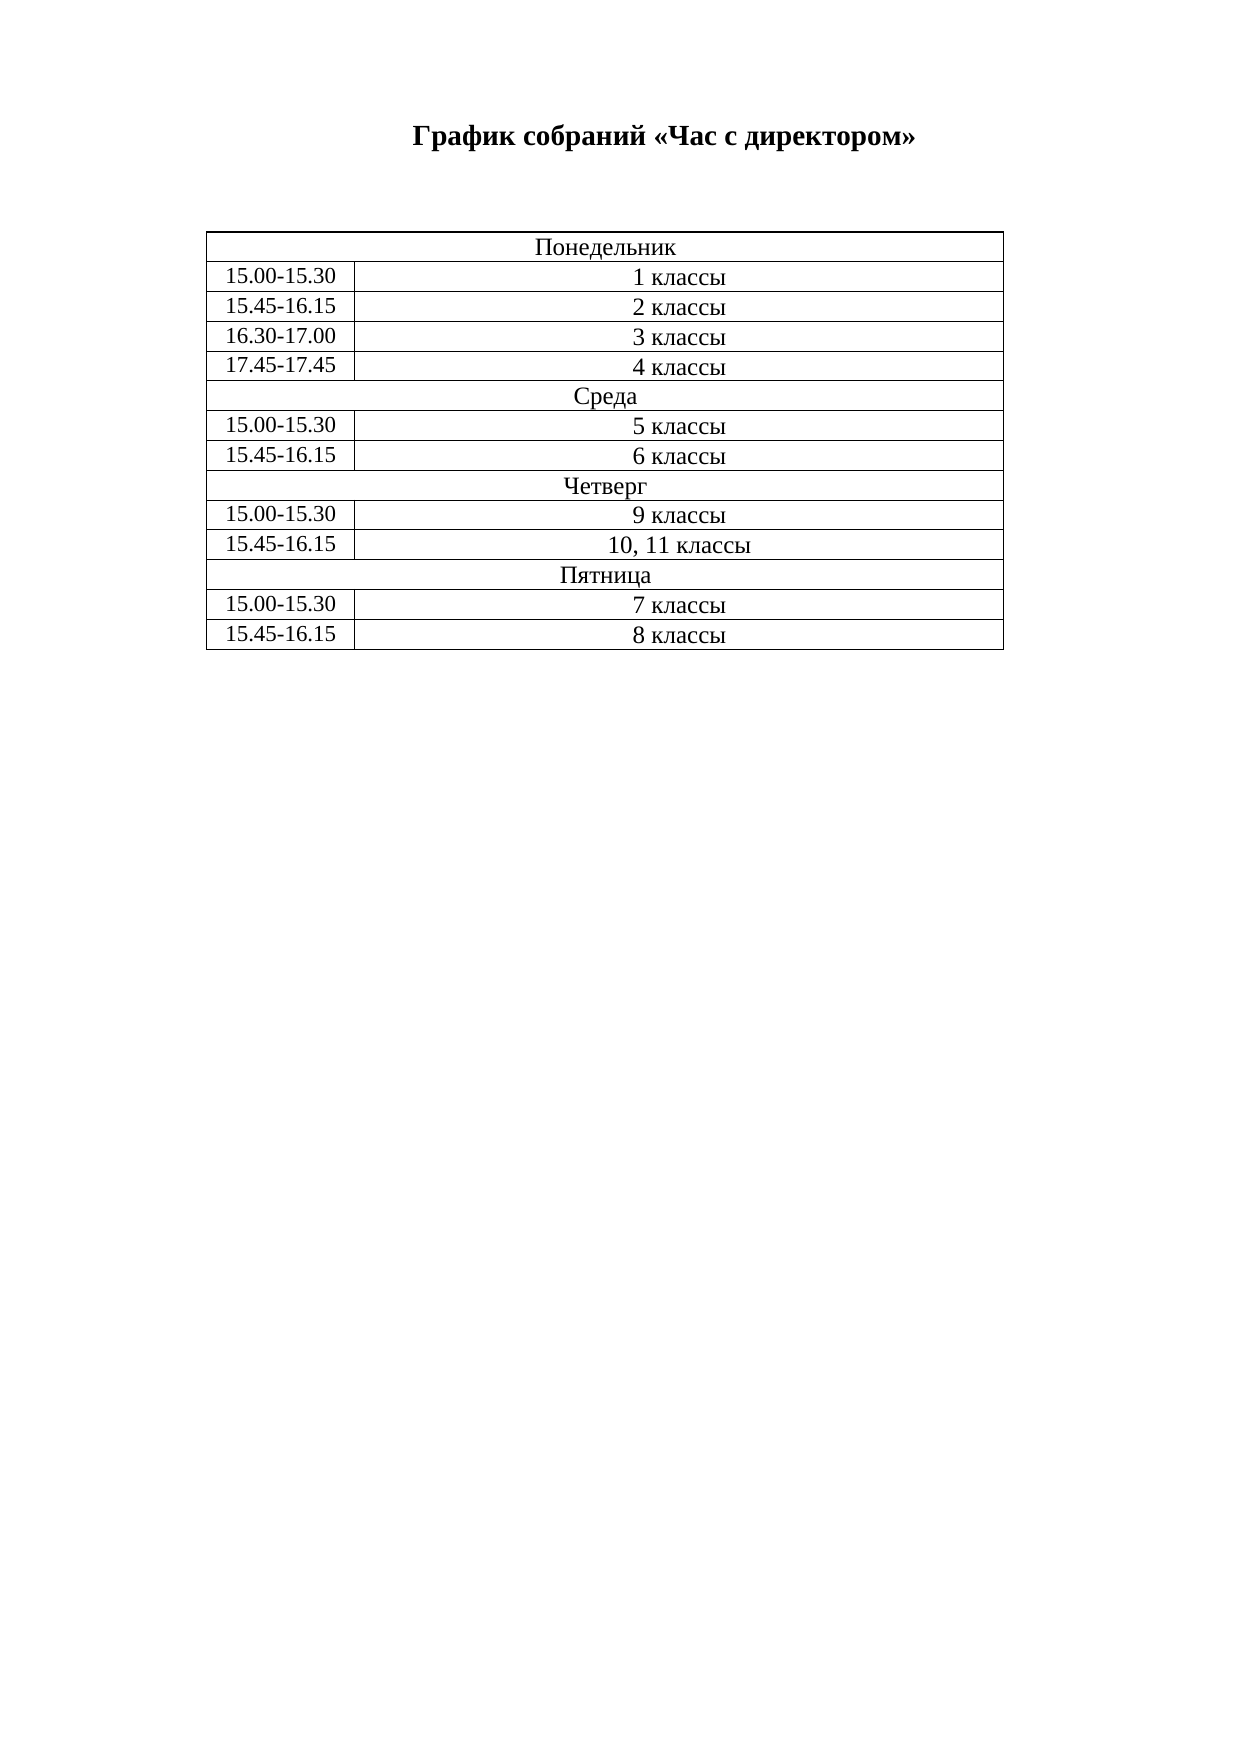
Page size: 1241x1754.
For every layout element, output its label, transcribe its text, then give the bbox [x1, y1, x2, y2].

table_cell 4 классы [355, 352, 1003, 380]
table_header Понедельник [207, 233, 1003, 261]
table_cell 16.30-17.00 [207, 322, 354, 351]
table_cell 17.45-17.45 [207, 352, 354, 380]
table_cell 15.00-15.30 [207, 501, 354, 529]
table_cell 3 классы [355, 322, 1003, 351]
table_cell 15.45-16.15 [207, 620, 354, 648]
table_cell 15.00-15.30 [207, 590, 354, 619]
text График собраний «Час с директором» [177, 118, 1152, 152]
table_cell 10, 11 классы [355, 530, 1003, 559]
table_cell 15.45-16.15 [207, 292, 354, 321]
table_cell 15.45-16.15 [207, 441, 354, 470]
table_cell 6 классы [355, 441, 1003, 470]
table_cell 1 классы [355, 262, 1003, 291]
table_cell 5 классы [355, 411, 1003, 440]
table_cell 15.00-15.30 [207, 262, 354, 291]
table_cell Четверг [207, 471, 1003, 499]
table_cell 15.45-16.15 [207, 530, 354, 559]
table_cell 15.00-15.30 [207, 411, 354, 440]
table_cell 8 классы [355, 620, 1003, 648]
table_cell 2 классы [355, 292, 1003, 321]
table_cell 9 классы [355, 501, 1003, 529]
table_cell Пятница [207, 560, 1003, 589]
table_cell Среда [207, 381, 1003, 410]
table_cell 7 классы [355, 590, 1003, 619]
